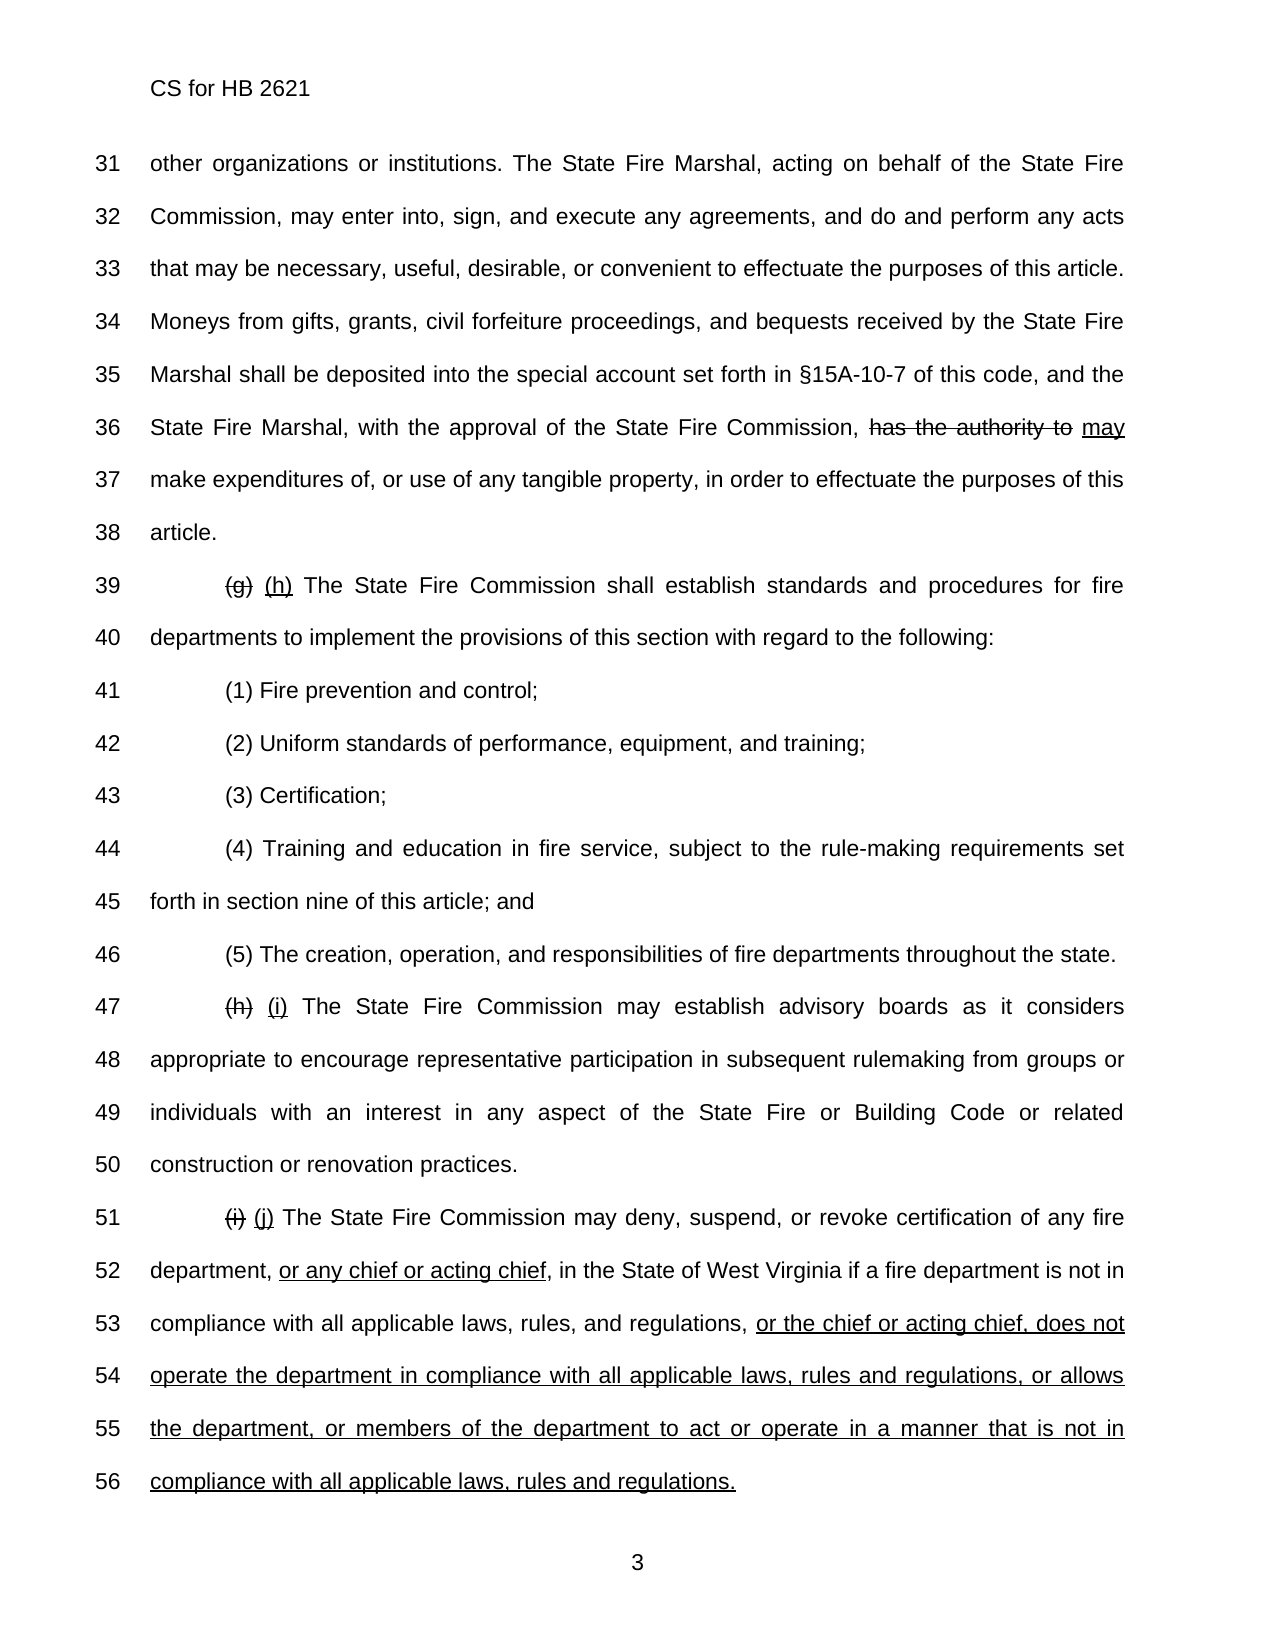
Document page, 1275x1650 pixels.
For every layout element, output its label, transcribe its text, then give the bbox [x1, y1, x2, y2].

text (3) Certification; [150, 782, 1125, 809]
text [150, 150, 1125, 545]
text (g) (h) The State Fire Commission shall establish standards and procedures for fire departments to implement the provisions of this section with regard to the following: [150, 572, 1125, 651]
text (i) (j) The State Fire Commission may deny, suspend, or revoke certification of any fire department, or any chief or acting chief, in the State of West Virginia if a fire department is not in compliance with all applicable laws, rules, and regulations, or the chief or acting chief, does not operate the department in compliance with all applicable laws, rules and regulations, or allows the department, or members of the department to act or operate in a manner that is not in compliance with all applicable laws, rules and regulations. [150, 1204, 1125, 1385]
text (1) Fire prevention and control; [150, 677, 1125, 703]
text (i) (j) The State Fire Commission may deny, suspend, or revoke certification of any fire department, or any chief or acting chief, in the State of West Virginia if a fire department is not in compliance with all applicable laws, rules, and regulations, or the chief or acting chief, does not operate the department in compliance with all applicable laws, rules and regulations, or allows the department, or members of the department to act or operate in a manner that is not in compliance with all applicable laws, rules and regulations. [150, 1439, 1125, 1494]
text (2) Uniform standards of performance, equipment, and training; [150, 730, 1125, 756]
text (4) Training and education in fire service, subject to the rule-making requirements set forth in section nine of this article; and [150, 835, 1125, 914]
text (5) The creation, operation, and responsibilities of fire departments throughout the state. [150, 941, 1125, 967]
text (h) (i) The State Fire Commission may establish advisory boards as it considers appropriate to encourage representative participation in subsequent rulemaking from groups or individuals with an interest in any aspect of the State Fire or Building Code or related construction or renovation practices. [150, 993, 1125, 1178]
text (i) (j) The State Fire Commission may deny, suspend, or revoke certification of any fire department, or any chief or acting chief, in the State of West Virginia if a fire department is not in compliance with all applicable laws, rules, and regulations, or the chief or acting chief, does not operate the department in compliance with all applicable laws, rules and regulations, or allows the department, or members of the department to act or operate in a manner that is not in compliance with all applicable laws, rules and regulations. [150, 1386, 1125, 1438]
